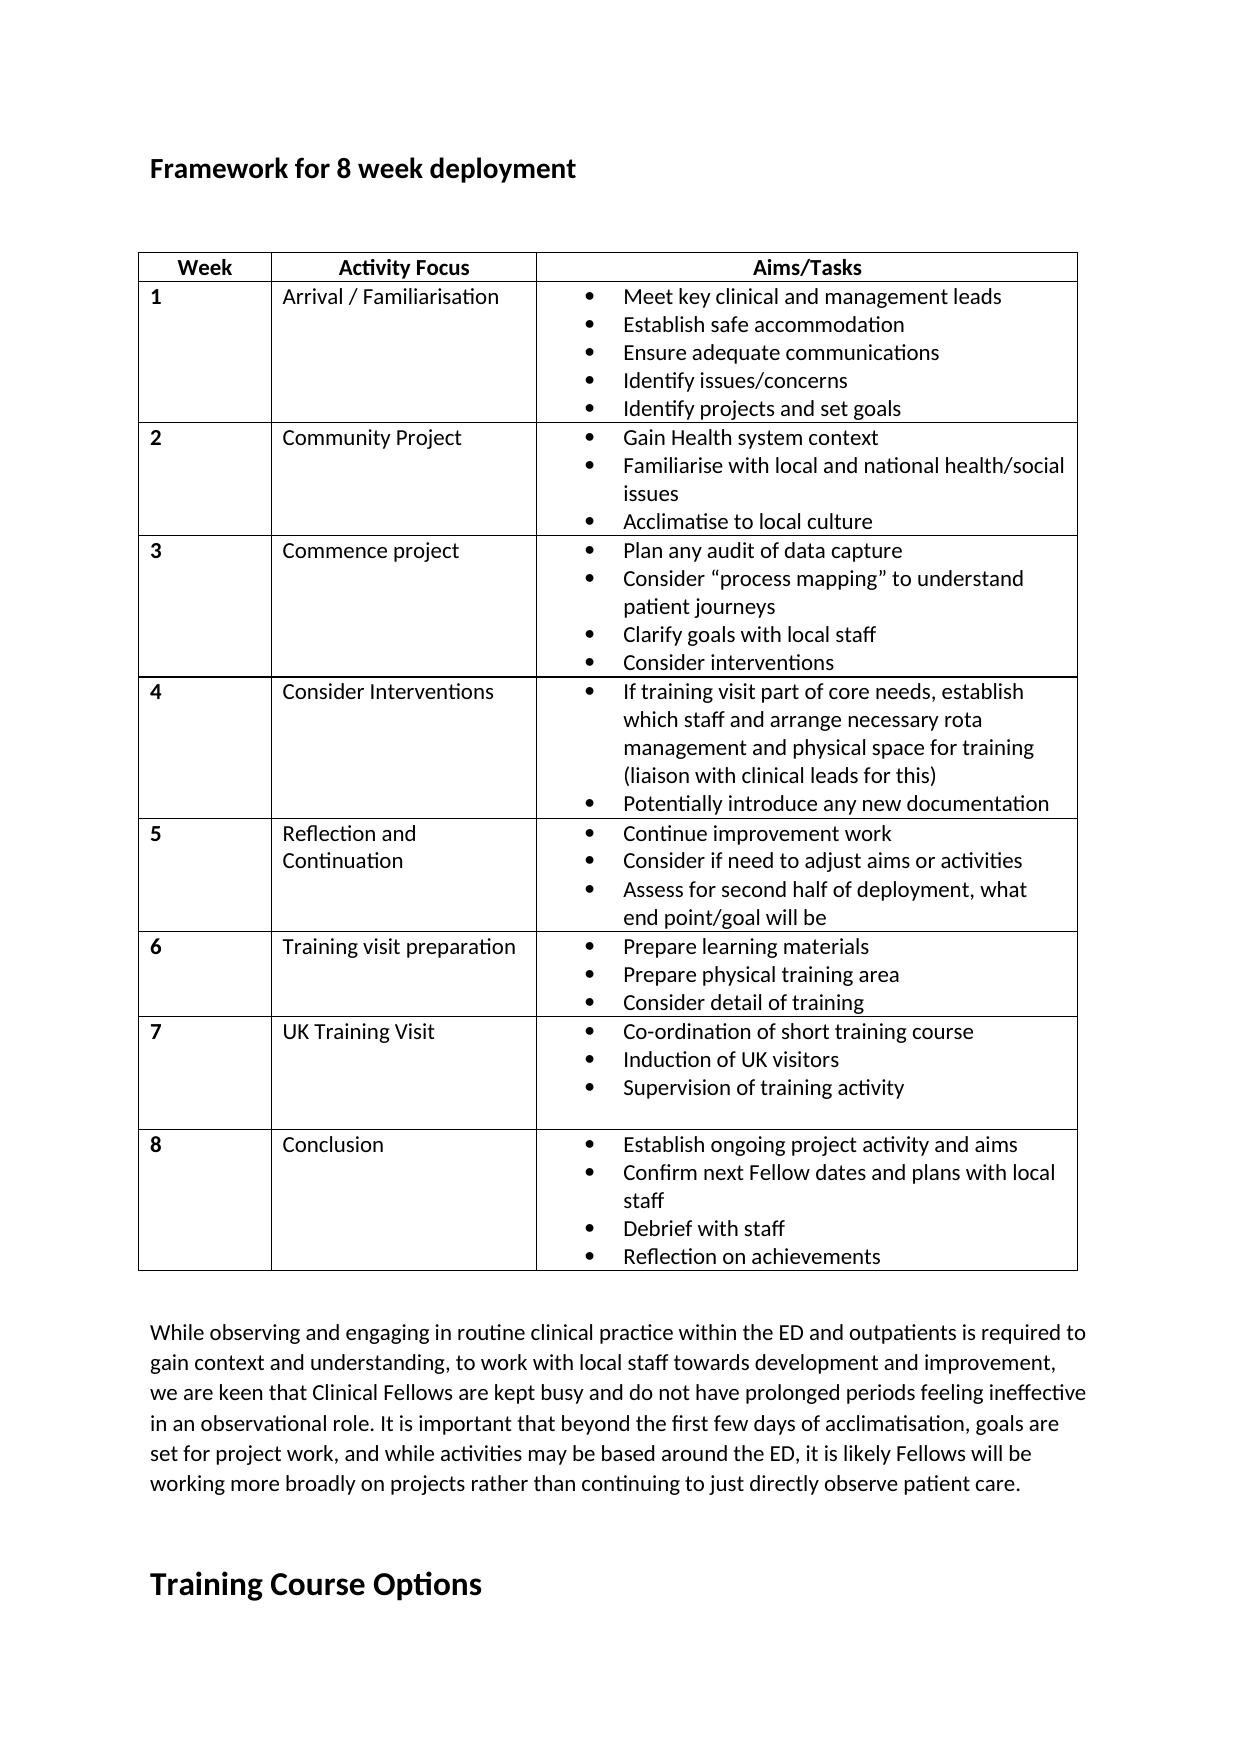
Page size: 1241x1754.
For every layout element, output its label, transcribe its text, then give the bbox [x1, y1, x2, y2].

table_cell 8 [139, 1130, 271, 1270]
text Training Course Options [150, 1563, 1090, 1603]
table_cell Plan any audit of data capture Consider “process mapping” to understand patient journeys Clarify goals with local staff Consider interventions [537, 536, 1077, 676]
table_cell Commence project [272, 536, 536, 676]
table_cell Conclusion [272, 1130, 536, 1270]
table_header Week [139, 253, 271, 281]
table_cell 1 [139, 282, 271, 422]
table_cell Consider Interventions [272, 678, 536, 818]
table_cell 3 [139, 536, 271, 676]
table_cell Establish ongoing project activity and aims Confirm next Fellow dates and plans with local staff Debrief with staff Reflection on achievements [537, 1130, 1077, 1270]
text Framework for 8 week deployment [150, 150, 1090, 186]
table_cell Community Project [272, 423, 536, 535]
table_cell Prepare learning materials Prepare physical training area Consider detail of training [537, 932, 1077, 1016]
table_cell Meet key clinical and management leads Establish safe accommodation Ensure adequate communications Identify issues/concerns Identify projects and set goals [537, 282, 1077, 422]
table_header Aims/Tasks [537, 253, 1077, 281]
table_cell 5 [139, 819, 271, 931]
table_cell 4 [139, 678, 271, 818]
table_cell 2 [139, 423, 271, 535]
table_cell Co-ordination of short training course Induction of UK visitors Supervision of training activity [537, 1017, 1077, 1129]
table_cell UK Training Visit [272, 1017, 536, 1129]
table_cell Reflection and Continuation [272, 819, 536, 931]
table_cell 7 [139, 1017, 271, 1129]
table_cell Arrival / Familiarisation [272, 282, 536, 422]
table_cell 6 [139, 932, 271, 1016]
text While observing and engaging in routine clinical practice within the ED and outpatients is required to gain context and understanding, to work with local staff towards development and improvement, we are keen that Clinical Fellows are kept busy and do not have prolonged periods feeling ineffective in an observational role. It is important that beyond the first few days of acclimatisation, goals are set for project work, and while activities may be based around the ED, it is likely Fellows will be working more broadly on projects rather than continuing to just directly observe patient care. [150, 1318, 1090, 1497]
table_cell Training visit preparation [272, 932, 536, 1016]
table_cell If training visit part of core needs, establish which staff and arrange necessary rota management and physical space for training (liaison with clinical leads for this) Potentially introduce any new documentation [537, 678, 1077, 818]
table_header Activity Focus [272, 253, 536, 281]
table_cell Continue improvement work Consider if need to adjust aims or activities Assess for second half of deployment, what end point/goal will be [537, 819, 1077, 931]
table_cell Gain Health system context Familiarise with local and national health/social issues Acclimatise to local culture [537, 423, 1077, 535]
